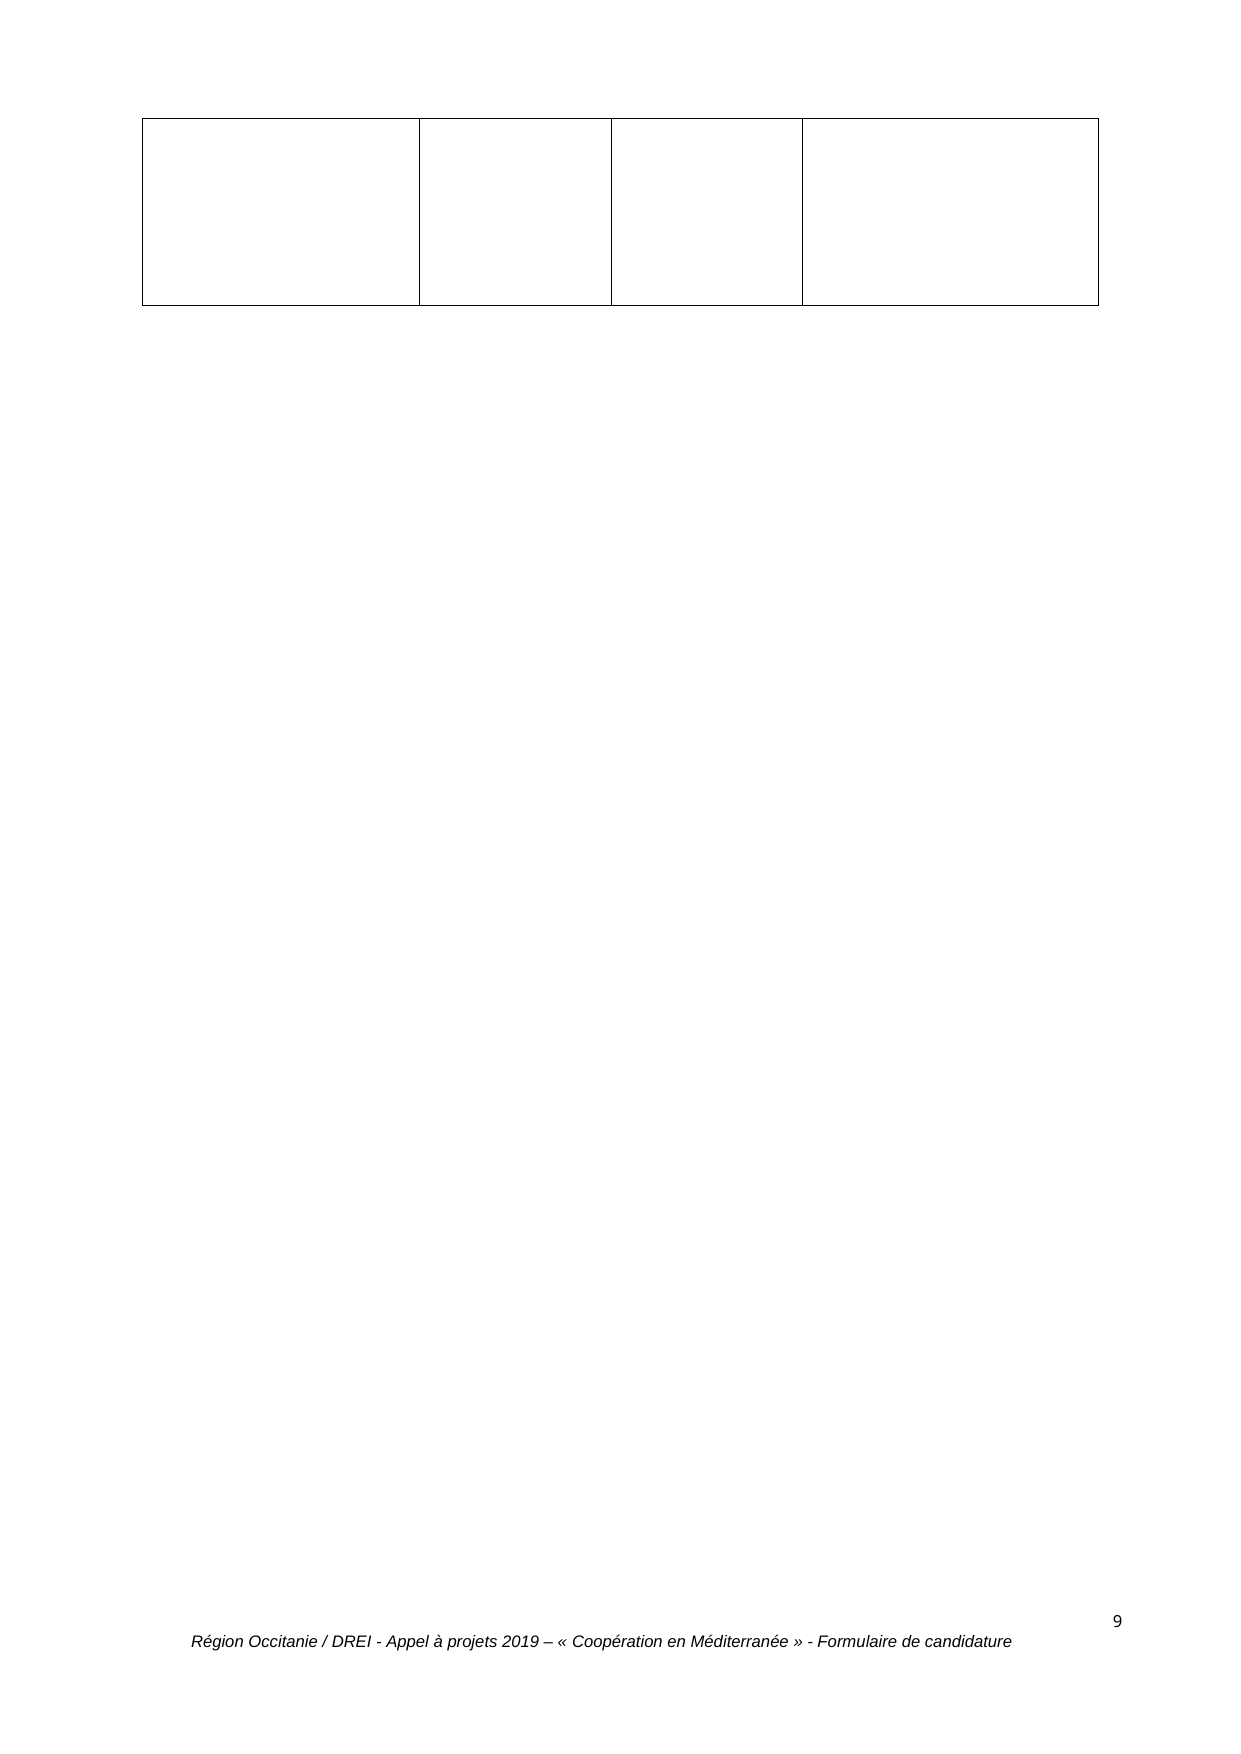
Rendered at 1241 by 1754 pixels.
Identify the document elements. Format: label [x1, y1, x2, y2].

table_cell [612, 119, 802, 305]
table_cell [803, 119, 1098, 305]
table_cell [143, 119, 419, 305]
table_cell [420, 119, 611, 305]
